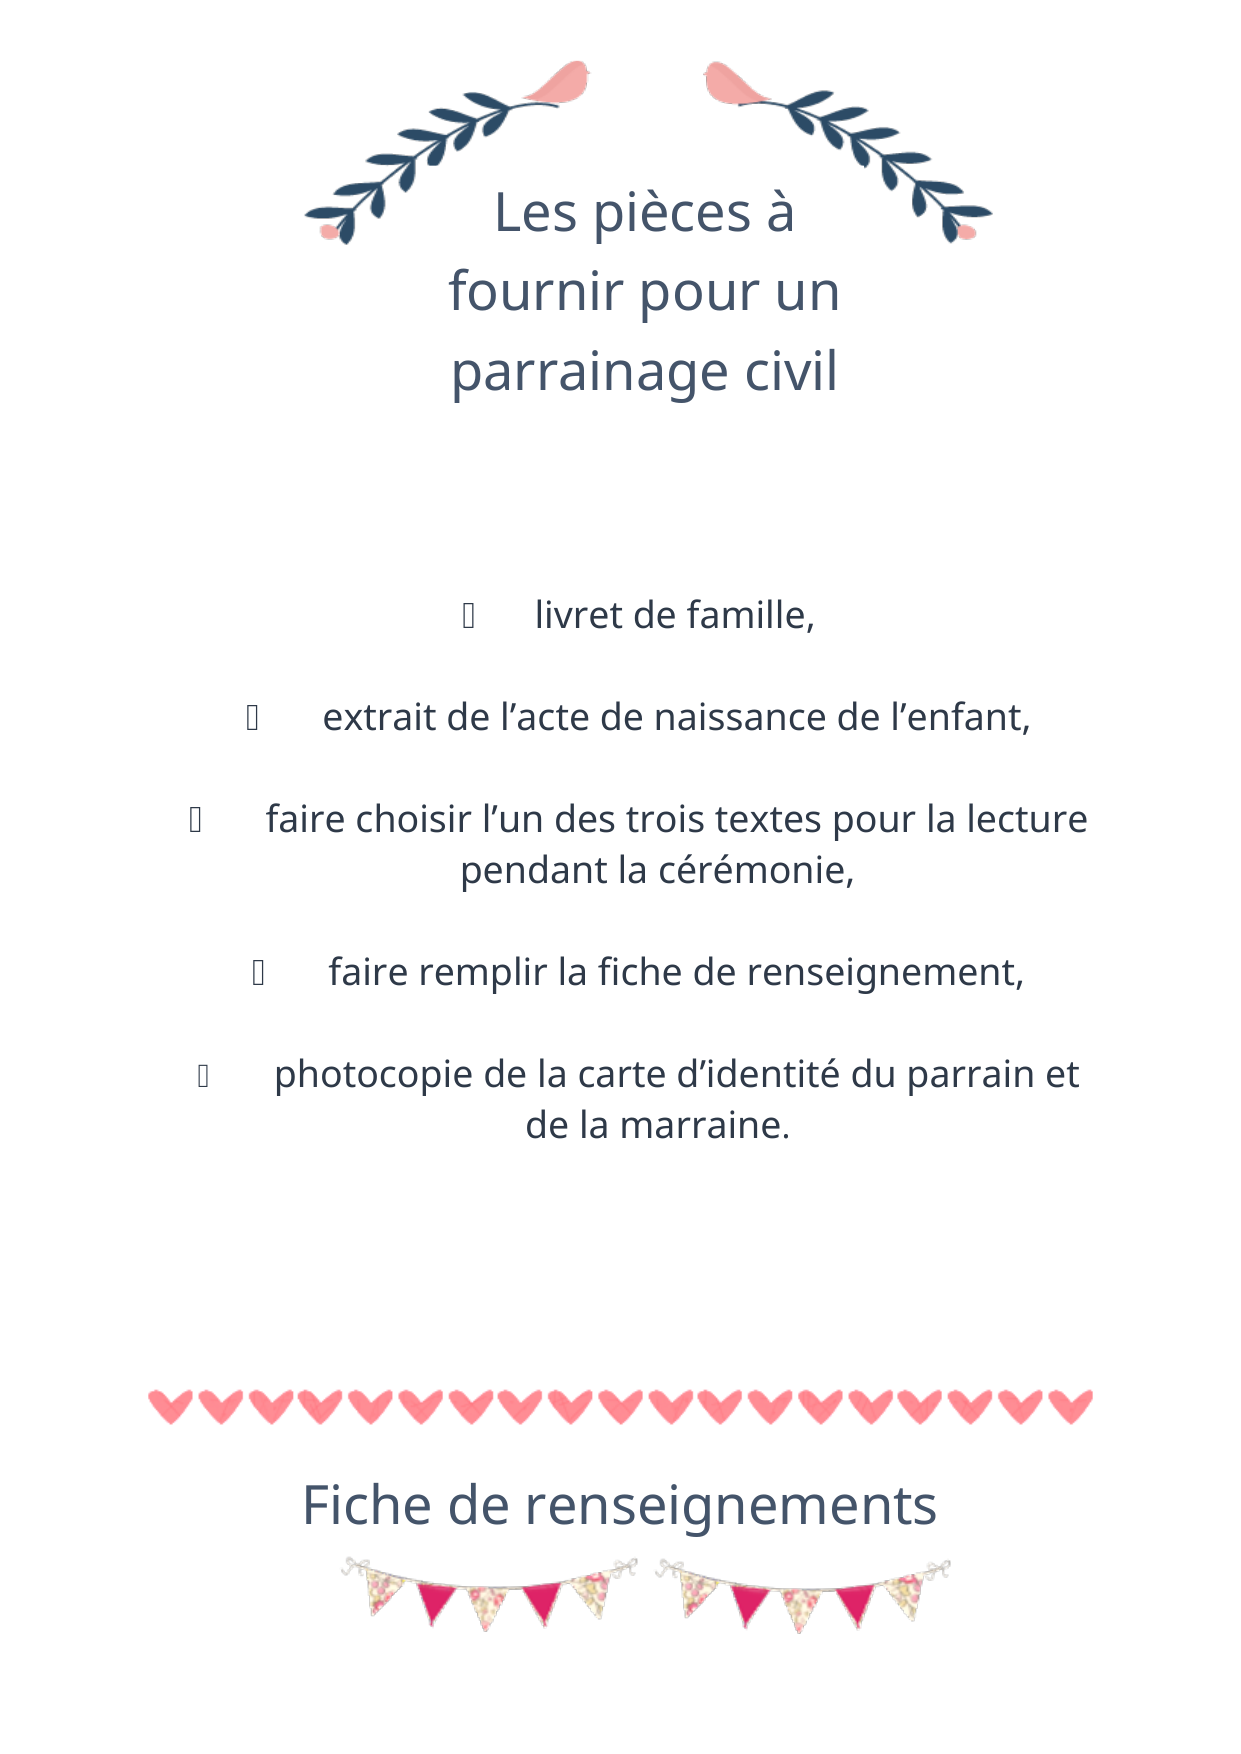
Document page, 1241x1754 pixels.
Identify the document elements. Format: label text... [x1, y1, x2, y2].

picture [147, 1379, 1093, 1431]
list photocopie de la carte d’identité du parrain et de la marraine. [185, 1048, 1093, 1150]
list extrait de l’acte de naissance de l’enfant, [185, 690, 1093, 741]
list livret de famille, [185, 588, 1093, 639]
list faire choisir l’un des trois textes pour la lecture pendant la cérémonie, [185, 792, 1093, 894]
text Fiche de renseignements [148, 1466, 1093, 1540]
list faire remplir la fiche de renseignement, [185, 946, 1093, 997]
picture [0, 36, 1241, 461]
picture [337, 1551, 649, 1641]
picture [651, 1553, 963, 1643]
